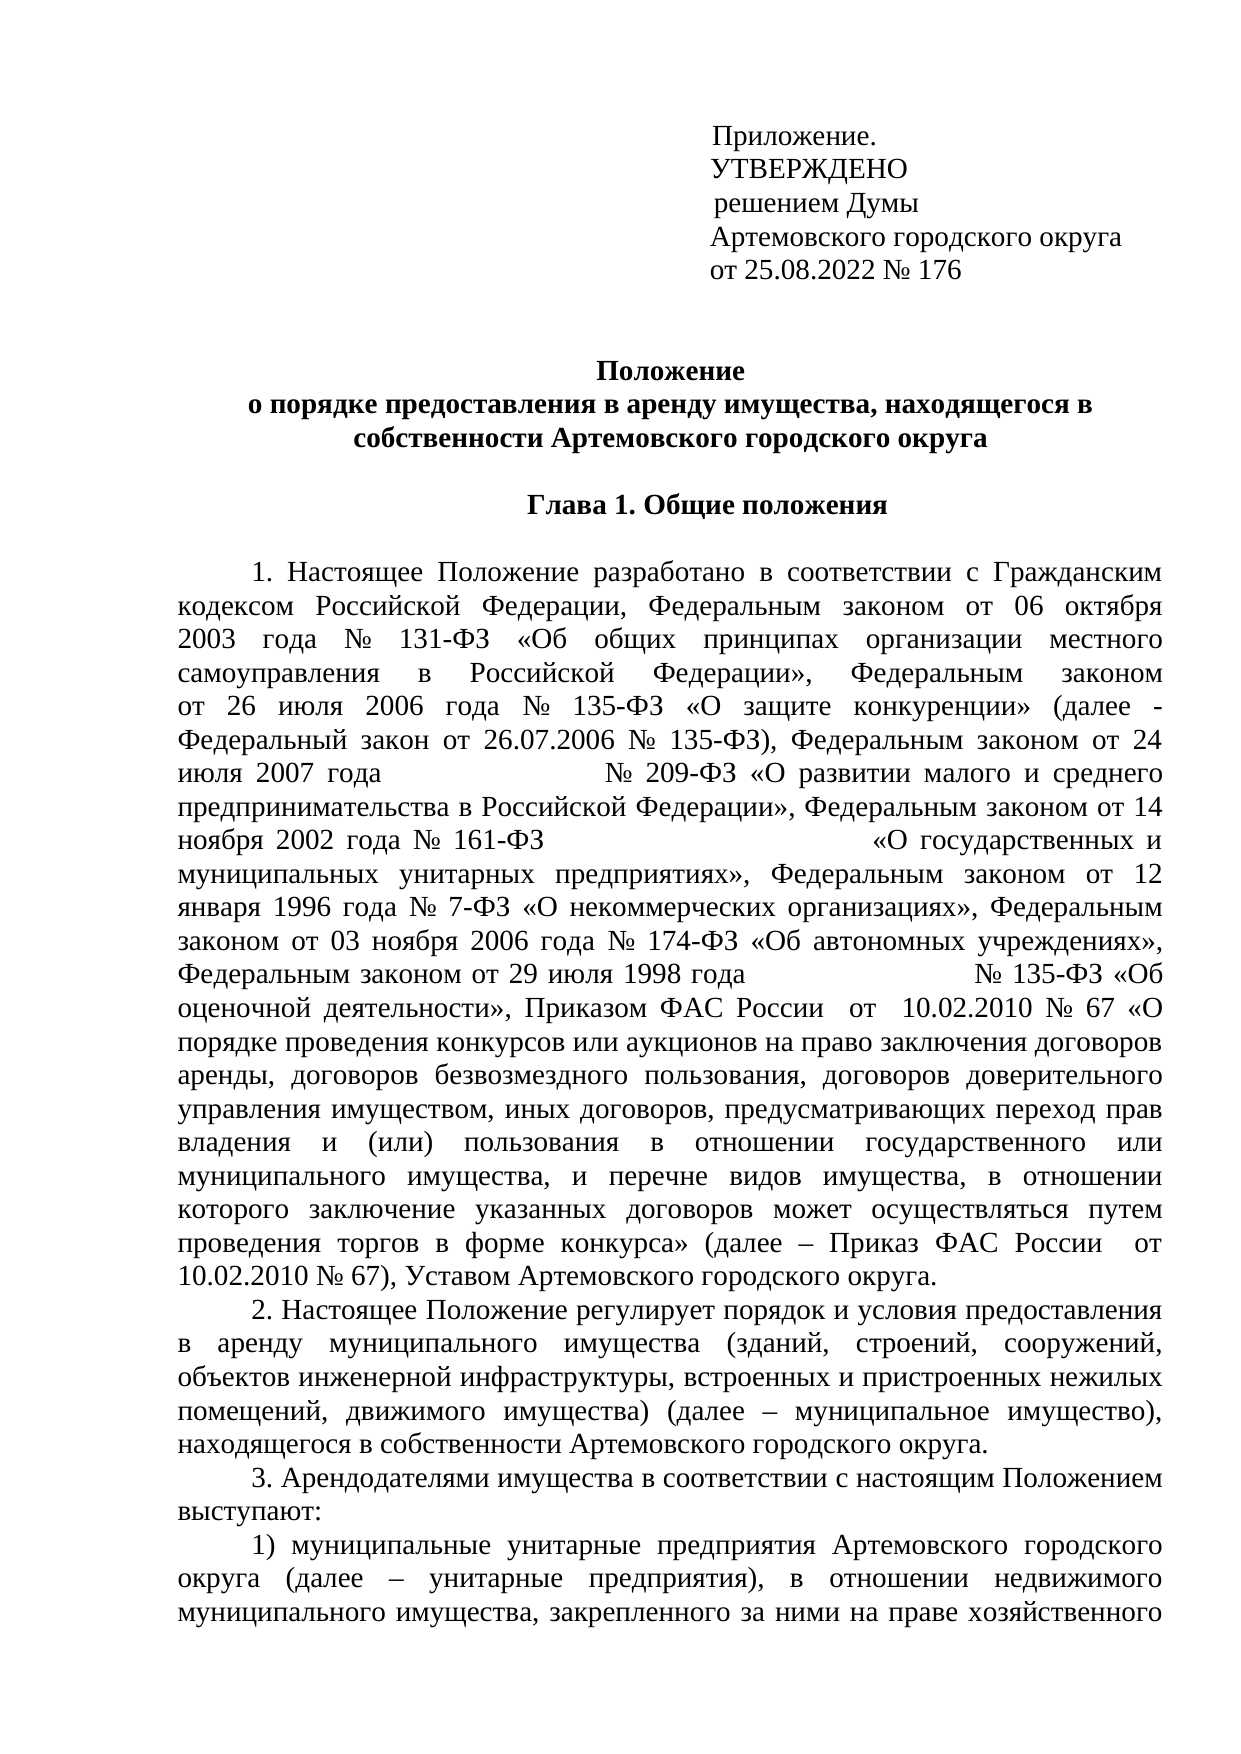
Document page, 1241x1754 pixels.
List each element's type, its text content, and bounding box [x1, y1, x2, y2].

text 2. Настоящее Положение регулирует порядок и условия предоставления в аренду муниципального имущества (зданий, строений, сооружений, объектов инженерной инфраструктуры, встроенных и пристроенных нежилых помещений, движимого имущества) (далее – муниципальное имущество), находящегося в собственности Артемовского городского округа. [177, 1292, 1163, 1460]
text 1. Настоящее Положение разработано в соответствии с Гражданским кодексом Российской Федерации, Федеральным законом от 06 октября 2003 года № 131-ФЗ «Об общих принципах организации местного самоуправления в Российской Федерации», Федеральным законом от 26 июля 2006 года № 135-ФЗ «О защите конкуренции» (далее - Федеральный закон от 26.07.2006 № 135-ФЗ), Федеральным законом от 24 июля 2007 года № 209-ФЗ «О развитии малого и среднего предпринимательства в Российской Федерации», Федеральным законом от 14 ноября 2002 года № 161-ФЗ «О государственных и муниципальных унитарных предприятиях», Федеральным законом от 12 января 1996 года № 7-ФЗ «О некоммерческих организациях», Федеральным законом от 03 ноября 2006 года № 174-ФЗ «Об автономных учреждениях», Федеральным законом от 29 июля 1998 года № 135-ФЗ «Об оценочной деятельности», Приказом ФАС России от 10.02.2010 № 67 «О порядке проведения конкурсов или аукционов на право заключения договоров аренды, договоров безвозмездного пользования, договоров доверительного управления имуществом, иных договоров, предусматривающих переход прав владения и (или) пользования в отношении государственного или муниципального имущества, и перечне видов имущества, в отношении которого заключение указанных договоров может осуществляться путем проведения торгов в форме конкурса» (далее – Приказ ФАС России от 10.02.2010 № 67), Уставом Артемовского городского округа. [177, 554, 1163, 1292]
text Артемовского городского округа [177, 219, 1163, 252]
title Глава 1. Общие положения [177, 487, 1163, 521]
text 3. Арендодателями имущества в соответствии с настоящим Положением выступают: [177, 1460, 1163, 1527]
text о порядке предоставления в аренду имущества, находящегося в собственности Артемовского городского округа [177, 386, 1163, 453]
text Приложение. [177, 118, 1163, 152]
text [177, 1527, 1163, 1627]
text Положение [177, 353, 1163, 386]
text решением Думы [177, 185, 1163, 219]
text от 25.08.2022 № 176 [177, 252, 1163, 286]
text УТВЕРЖДЕНО [177, 152, 1163, 185]
